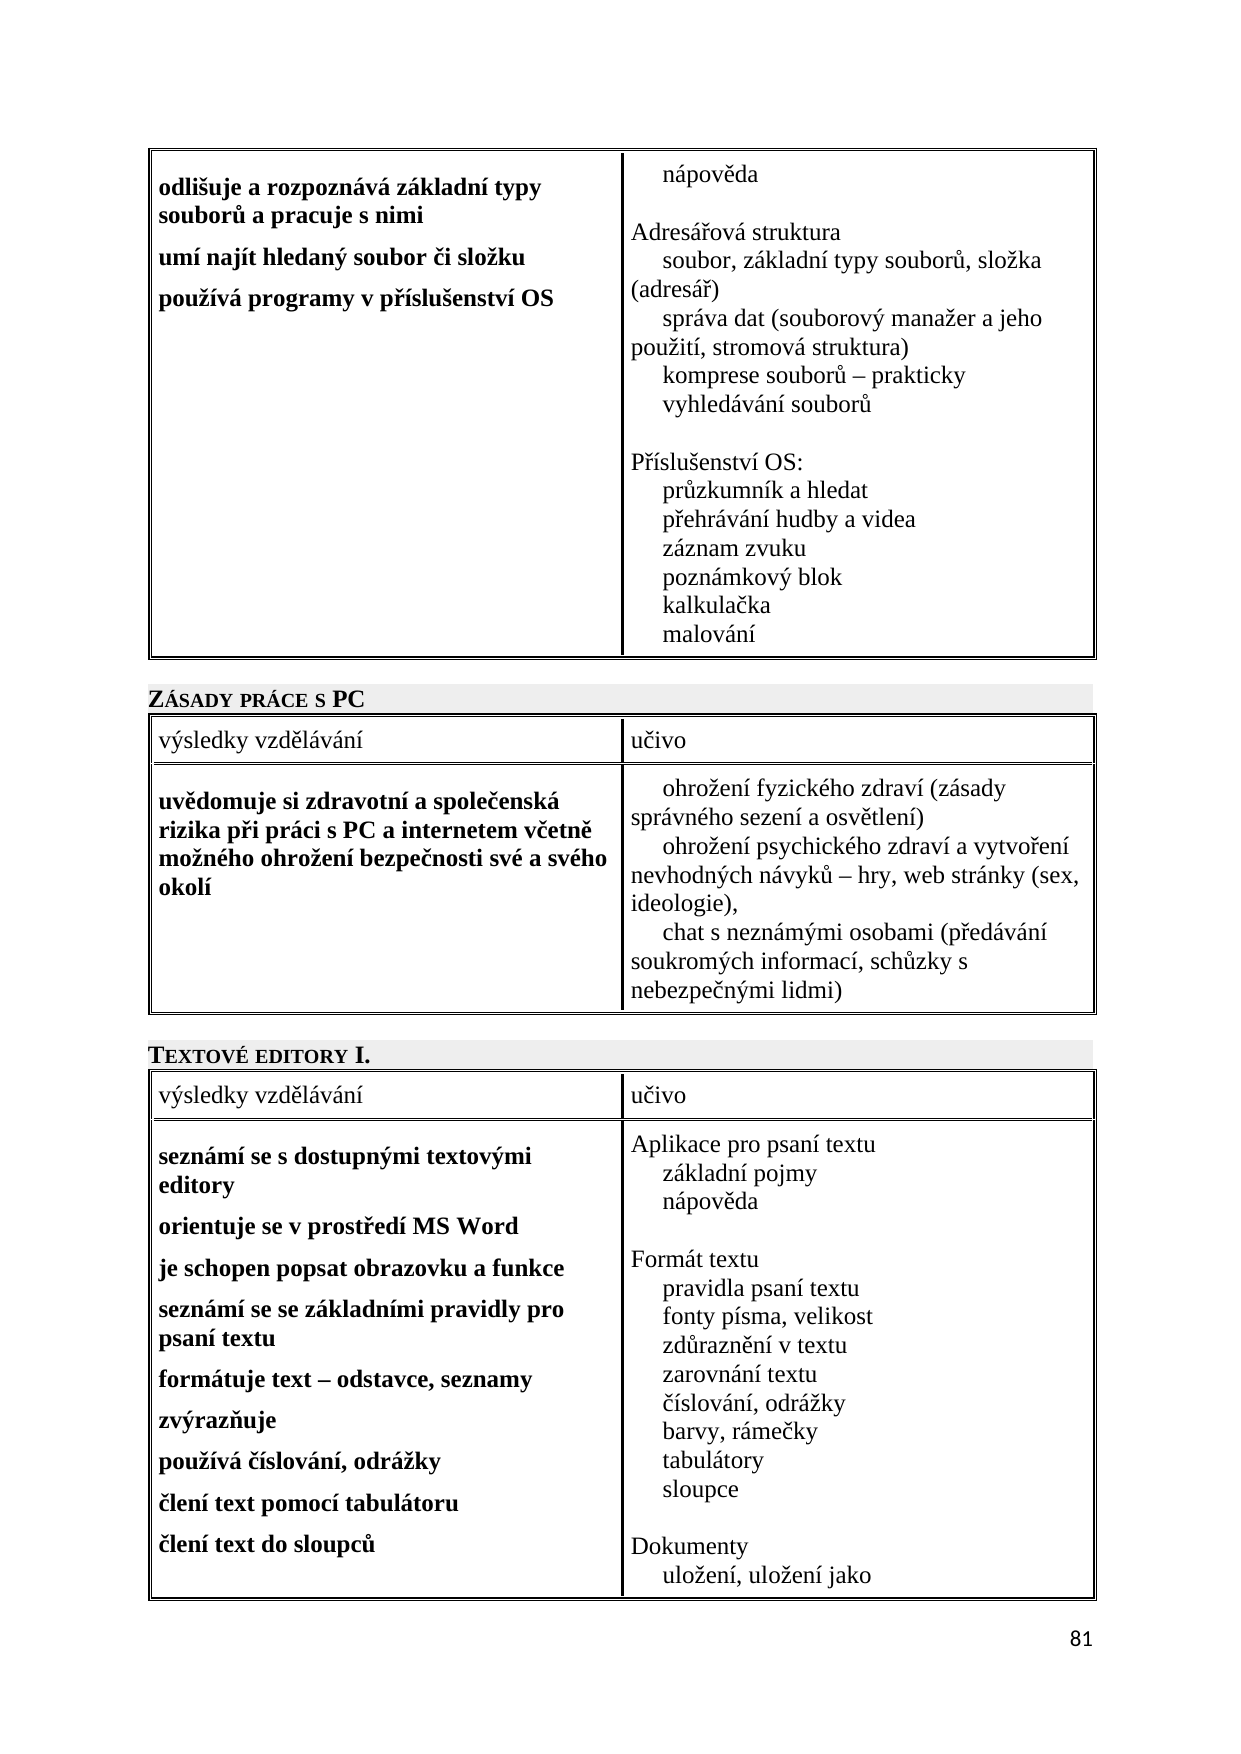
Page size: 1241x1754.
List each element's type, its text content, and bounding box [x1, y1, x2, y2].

text Textové editory I. [148, 1040, 1093, 1069]
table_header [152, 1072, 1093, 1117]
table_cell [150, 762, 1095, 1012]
text Zásady práce s PC [148, 684, 1093, 713]
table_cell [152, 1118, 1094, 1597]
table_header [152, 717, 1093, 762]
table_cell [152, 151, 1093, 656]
